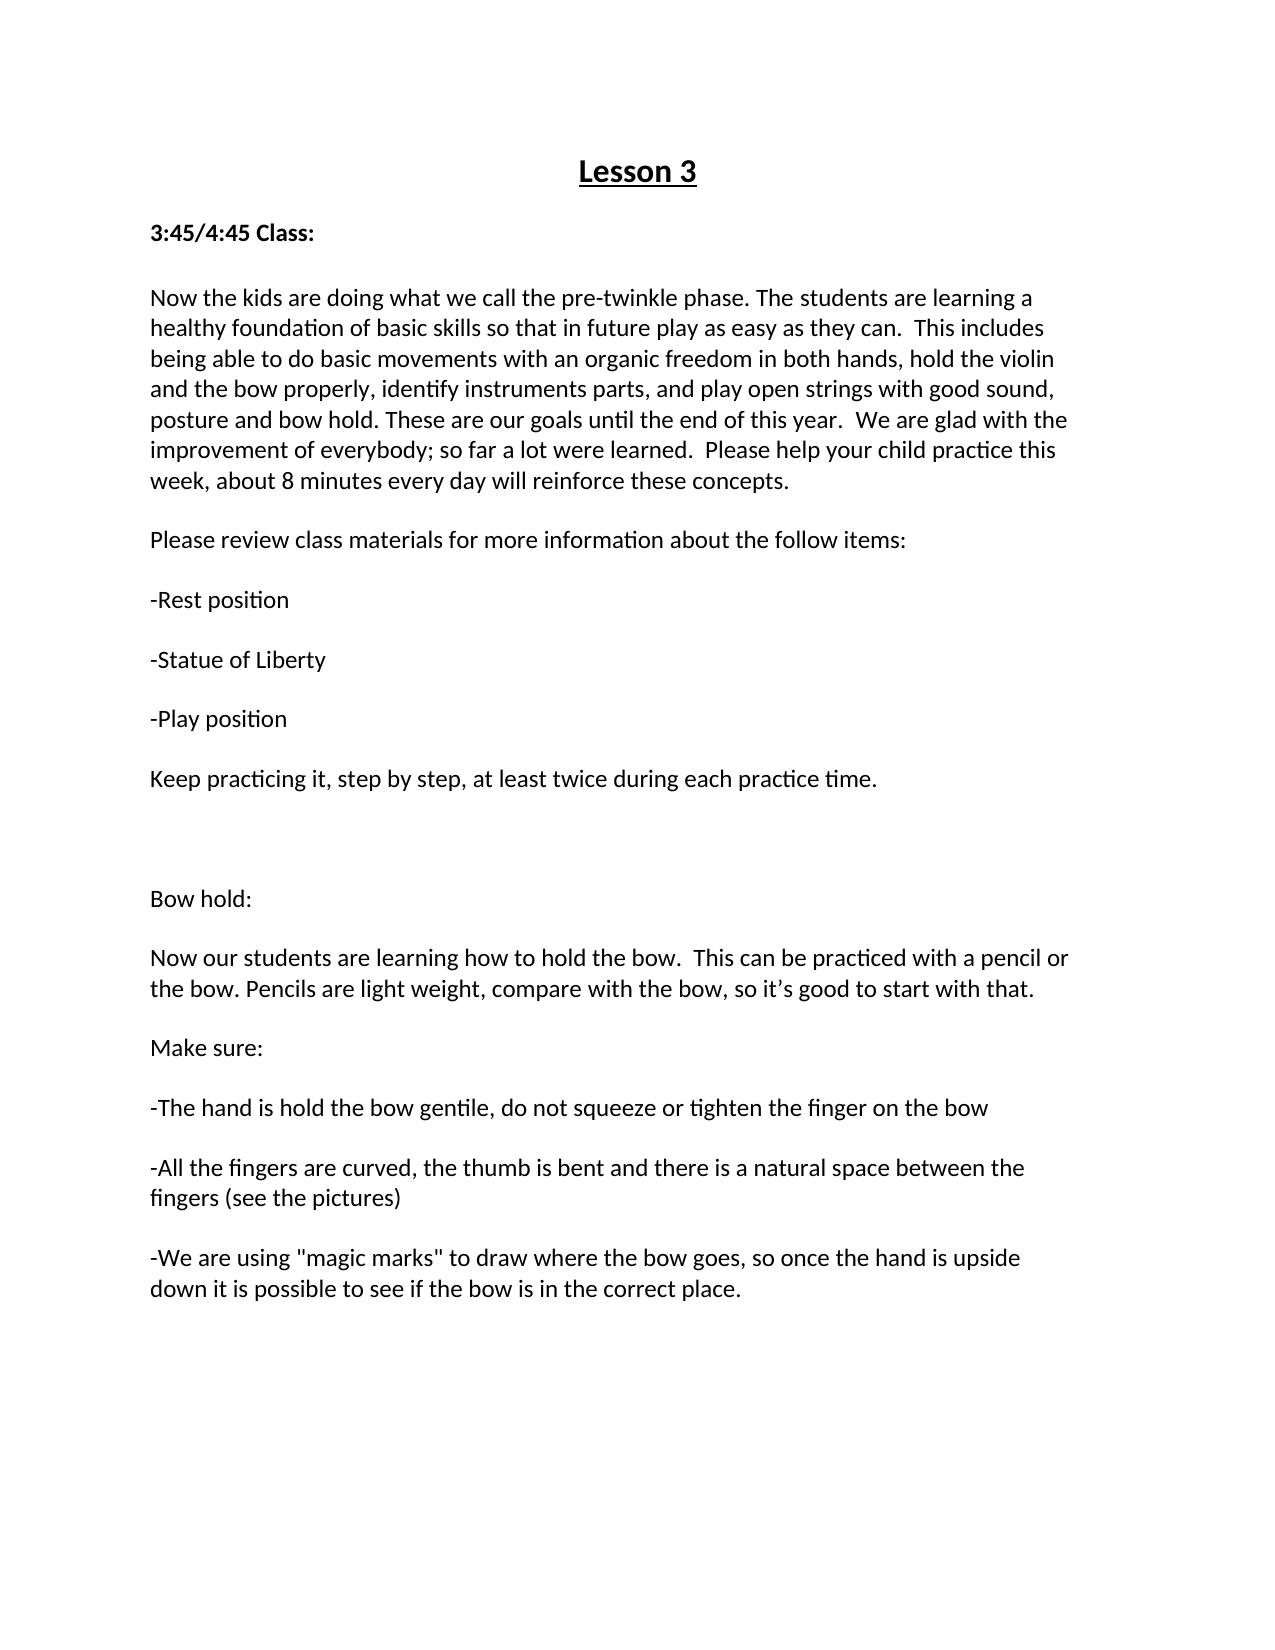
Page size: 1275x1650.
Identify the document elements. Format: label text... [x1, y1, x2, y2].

text Keep practicing it, step by step, at least twice during each practice time. [150, 763, 1077, 794]
text -We are using "magic marks" to draw where the bow goes, so once the hand is upside down it is possible to see if the bow is in the correct place. [150, 1242, 1077, 1303]
text -Statue of Liberty [150, 644, 1077, 674]
text Make sure: [150, 1033, 1077, 1063]
text Please review class materials for more information about the follow items: [150, 524, 1077, 555]
text Now the kids are doing what we call the pre-twinkle phase. The students are learning a healthy foundation of basic skills so that in future play as easy as they can. This includes being able to do basic movements with an organic freedom in both hands, hold the violin and the bow properly, identify instruments parts, and play open strings with good sound, posture and bow hold. These are our goals until the end of this year. We are glad with the improvement of everybody; so far a lot were learned. Please help your child practice this week, about 8 minutes every day will reinforce these concepts. [150, 282, 1077, 495]
text -All the fingers are curved, the thumb is bent and there is a natural space between the fingers (see the pictures) [150, 1152, 1077, 1213]
text -Play position [150, 704, 1077, 734]
text Now our students are learning how to hold the bow. This can be practiced with a pencil or the bow. Pencils are light weight, compare with the bow, so it’s good to start with that. [150, 942, 1077, 1003]
text Lesson 3 [150, 150, 1125, 191]
text -Rest position [150, 584, 1077, 615]
text 3:45/4:45 Class: [150, 218, 1125, 248]
text Bow hold: [150, 883, 1077, 913]
text -The hand is hold the bow gentile, do not squeeze or tighten the finger on the bow [150, 1092, 1077, 1123]
